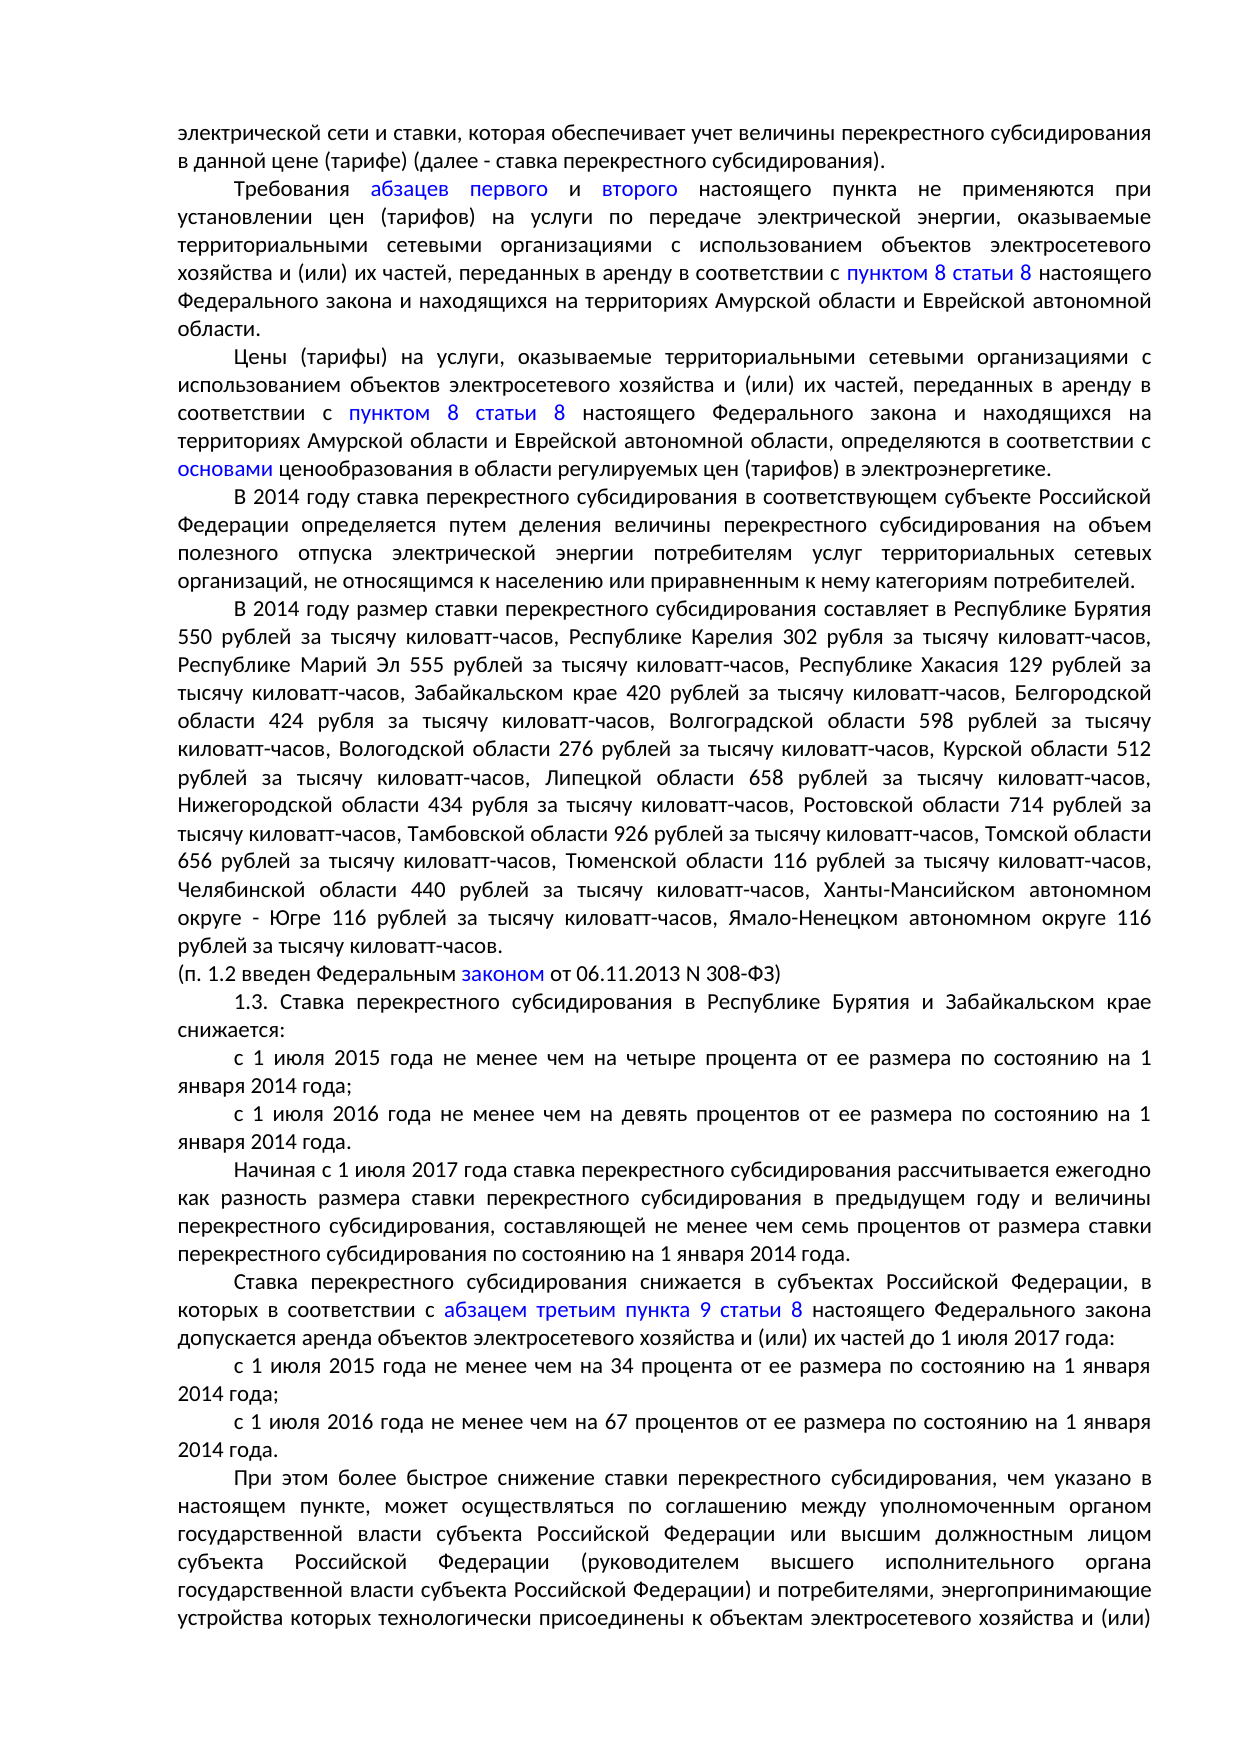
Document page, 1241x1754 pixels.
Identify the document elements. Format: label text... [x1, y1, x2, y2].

text В 2014 году размер ставки перекрестного субсидирования составляет в Республике Бурятия 550 рублей за тысячу киловатт-часов, Республике Карелия 302 рубля за тысячу киловатт-часов, Республике Марий Эл 555 рублей за тысячу киловатт-часов, Республике Хакасия 129 рублей за тысячу киловатт-часов, Забайкальском крае 420 рублей за тысячу киловатт-часов, Белгородской области 424 рубля за тысячу киловатт-часов, Волгоградской области 598 рублей за тысячу киловатт-часов, Вологодской области 276 рублей за тысячу киловатт-часов, Курской области 512 рублей за тысячу киловатт-часов, Липецкой области 658 рублей за тысячу киловатт-часов, Нижегородской области 434 рубля за тысячу киловатт-часов, Ростовской области 714 рублей за тысячу киловатт-часов, Тамбовской области 926 рублей за тысячу киловатт-часов, Томской области 656 рублей за тысячу киловатт-часов, Тюменской области 116 рублей за тысячу киловатт-часов, Челябинской области 440 рублей за тысячу киловатт-часов, Ханты-Мансийском автономном округе - Югре 116 рублей за тысячу киловатт-часов, Ямало-Ненецком автономном округе 116 рублей за тысячу киловатт-часов. [177, 594, 1152, 959]
text с 1 июля 2015 года не менее чем на четыре процента от ее размера по состоянию на 1 января 2014 года; [177, 1043, 1152, 1099]
text с 1 июля 2015 года не менее чем на 34 процента от ее размера по состоянию на 1 января 2014 года; [177, 1351, 1152, 1407]
text Цены (тарифы) на услуги, оказываемые территориальными сетевыми организациями с использованием объектов электросетевого хозяйства и (или) их частей, переданных в аренду в соответствии с пунктом 8 статьи 8 настоящего Федерального закона и находящихся на территориях Амурской области и Еврейской автономной области, определяются в соответствии с основами ценообразования в области регулируемых цен (тарифов) в электроэнергетике. [177, 342, 1152, 482]
text 1.3. Ставка перекрестного субсидирования в Республике Бурятия и Забайкальском крае снижается: [177, 987, 1152, 1043]
text В 2014 году ставка перекрестного субсидирования в соответствующем субъекте Российской Федерации определяется путем деления величины перекрестного субсидирования на объем полезного отпуска электрической энергии потребителям услуг территориальных сетевых организаций, не относящимся к населению или приравненным к нему категориям потребителей. [177, 482, 1152, 594]
text (п. 1.2 введен Федеральным законом от 06.11.2013 N 308-ФЗ) [177, 959, 1152, 987]
text Ставка перекрестного субсидирования снижается в субъектах Российской Федерации, в которых в соответствии с абзацем третьим пункта 9 статьи 8 настоящего Федерального закона допускается аренда объектов электросетевого хозяйства и (или) их частей до 1 июля 2017 года: [177, 1267, 1152, 1351]
text с 1 июля 2016 года не менее чем на девять процентов от ее размера по состоянию на 1 января 2014 года. [177, 1099, 1152, 1155]
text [177, 118, 1152, 174]
text Требования абзацев первого и второго настоящего пункта не применяются при установлении цен (тарифов) на услуги по передаче электрической энергии, оказываемые территориальными сетевыми организациями с использованием объектов электросетевого хозяйства и (или) их частей, переданных в аренду в соответствии с пунктом 8 статьи 8 настоящего Федерального закона и находящихся на территориях Амурской области и Еврейской автономной области. [177, 174, 1152, 342]
text с 1 июля 2016 года не менее чем на 67 процентов от ее размера по состоянию на 1 января 2014 года. [177, 1407, 1152, 1463]
text Начиная с 1 июля 2017 года ставка перекрестного субсидирования рассчитывается ежегодно как разность размера ставки перекрестного субсидирования в предыдущем году и величины перекрестного субсидирования, составляющей не менее чем семь процентов от размера ставки перекрестного субсидирования по состоянию на 1 января 2014 года. [177, 1155, 1152, 1267]
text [177, 1463, 1152, 1631]
